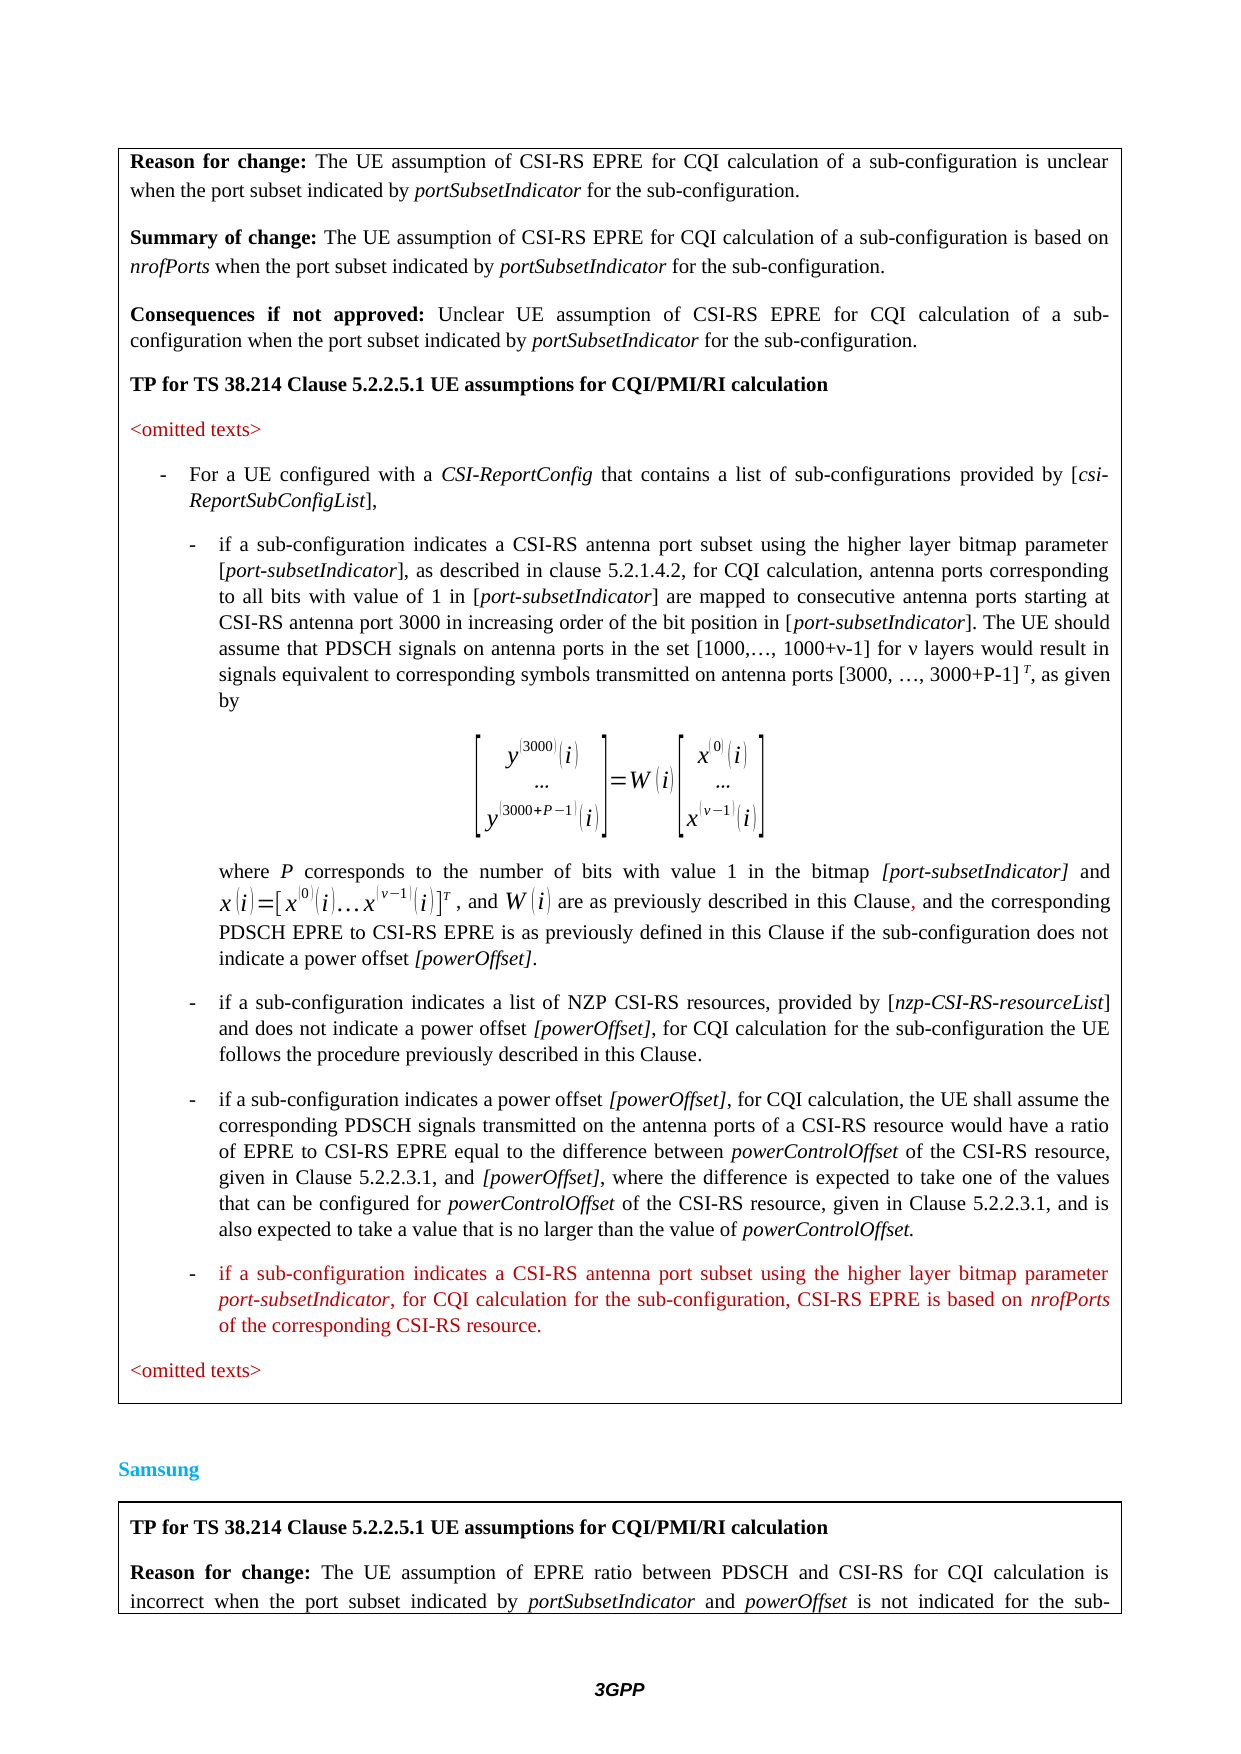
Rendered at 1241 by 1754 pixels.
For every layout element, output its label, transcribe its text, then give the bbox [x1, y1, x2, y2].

table_header Reason for change: The UE assumption of CSI-RS EPRE for CQI calculation of a sub-configuration is unclear when the port subset indicated by portSubsetIndicator for the sub-configuration. Summary of change: The UE assumption of CSI-RS EPRE for CQI calculation of a sub-configuration is based on nrofPorts when the port subset indicated by portSubsetIndicator for the sub-configuration. Consequences if not approved: Unclear UE assumption of CSI-RS EPRE for CQI calculation of a sub-configuration when the port subset indicated by portSubsetIndicator for the sub-configuration. TP for TS 38.214 Clause 5.2.2.5.1 UE assumptions for CQI/PMI/RI calculation <omitted texts> - For a UE configured with a CSI-ReportConfig that contains a list of sub-configurations provided by [csi-ReportSubConfigList], - if a sub-configuration indicates a CSI-RS antenna port subset using the higher layer bitmap parameter [port-subsetIndicator], as described in clause 5.2.1.4.2, for CQI calculation, antenna ports corresponding to all bits with value of 1 in [port-subsetIndicator] are mapped to consecutive antenna ports starting at CSI-RS antenna port 3000 in increasing order of the bit position in [port-subsetIndicator]. The UE should assume that PDSCH signals on antenna ports in the set [1000,…, 1000+ν-1] for ν layers would result in signals equivalent to corresponding symbols transmitted on antenna ports [3000, …, 3000+P-1] T, as given by where P corresponds to the number of bits with value 1 in the bitmap [port-subsetIndicator] and T , and are as previously described in this Clause, and the corresponding PDSCH EPRE to CSI-RS EPRE is as previously defined in this Clause if the sub-configuration does not indicate a power offset [powerOffset]. - if a sub-configuration indicates a list of NZP CSI-RS resources, provided by [nzp-CSI-RS-resourceList] and does not indicate a power offset [powerOffset], for CQI calculation for the sub-configuration the UE follows the procedure previously described in this Clause. - if a sub-configuration indicates a power offset [powerOffset], for CQI calculation, the UE shall assume the corresponding PDSCH signals transmitted on the antenna ports of a CSI-RS resource would have a ratio of EPRE to CSI-RS EPRE equal to the difference between powerControlOffset of the CSI-RS resource, given in Clause 5.2.2.3.1, and [powerOffset], where the difference is expected to take one of the values that can be configured for powerControlOffset of the CSI-RS resource, given in Clause 5.2.2.3.1, and is also expected to take a value that is no larger than the value of powerControlOffset. - if a sub-configuration indicates a CSI-RS antenna port subset using the higher layer bitmap parameter port-subsetIndicator, for CQI calculation for the sub-configuration, CSI-RS EPRE is based on nrofPorts of the corresponding CSI-RS resource. <omitted texts> [119, 149, 1121, 1402]
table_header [119, 1503, 1121, 1613]
text Samsung [118, 1457, 1122, 1481]
